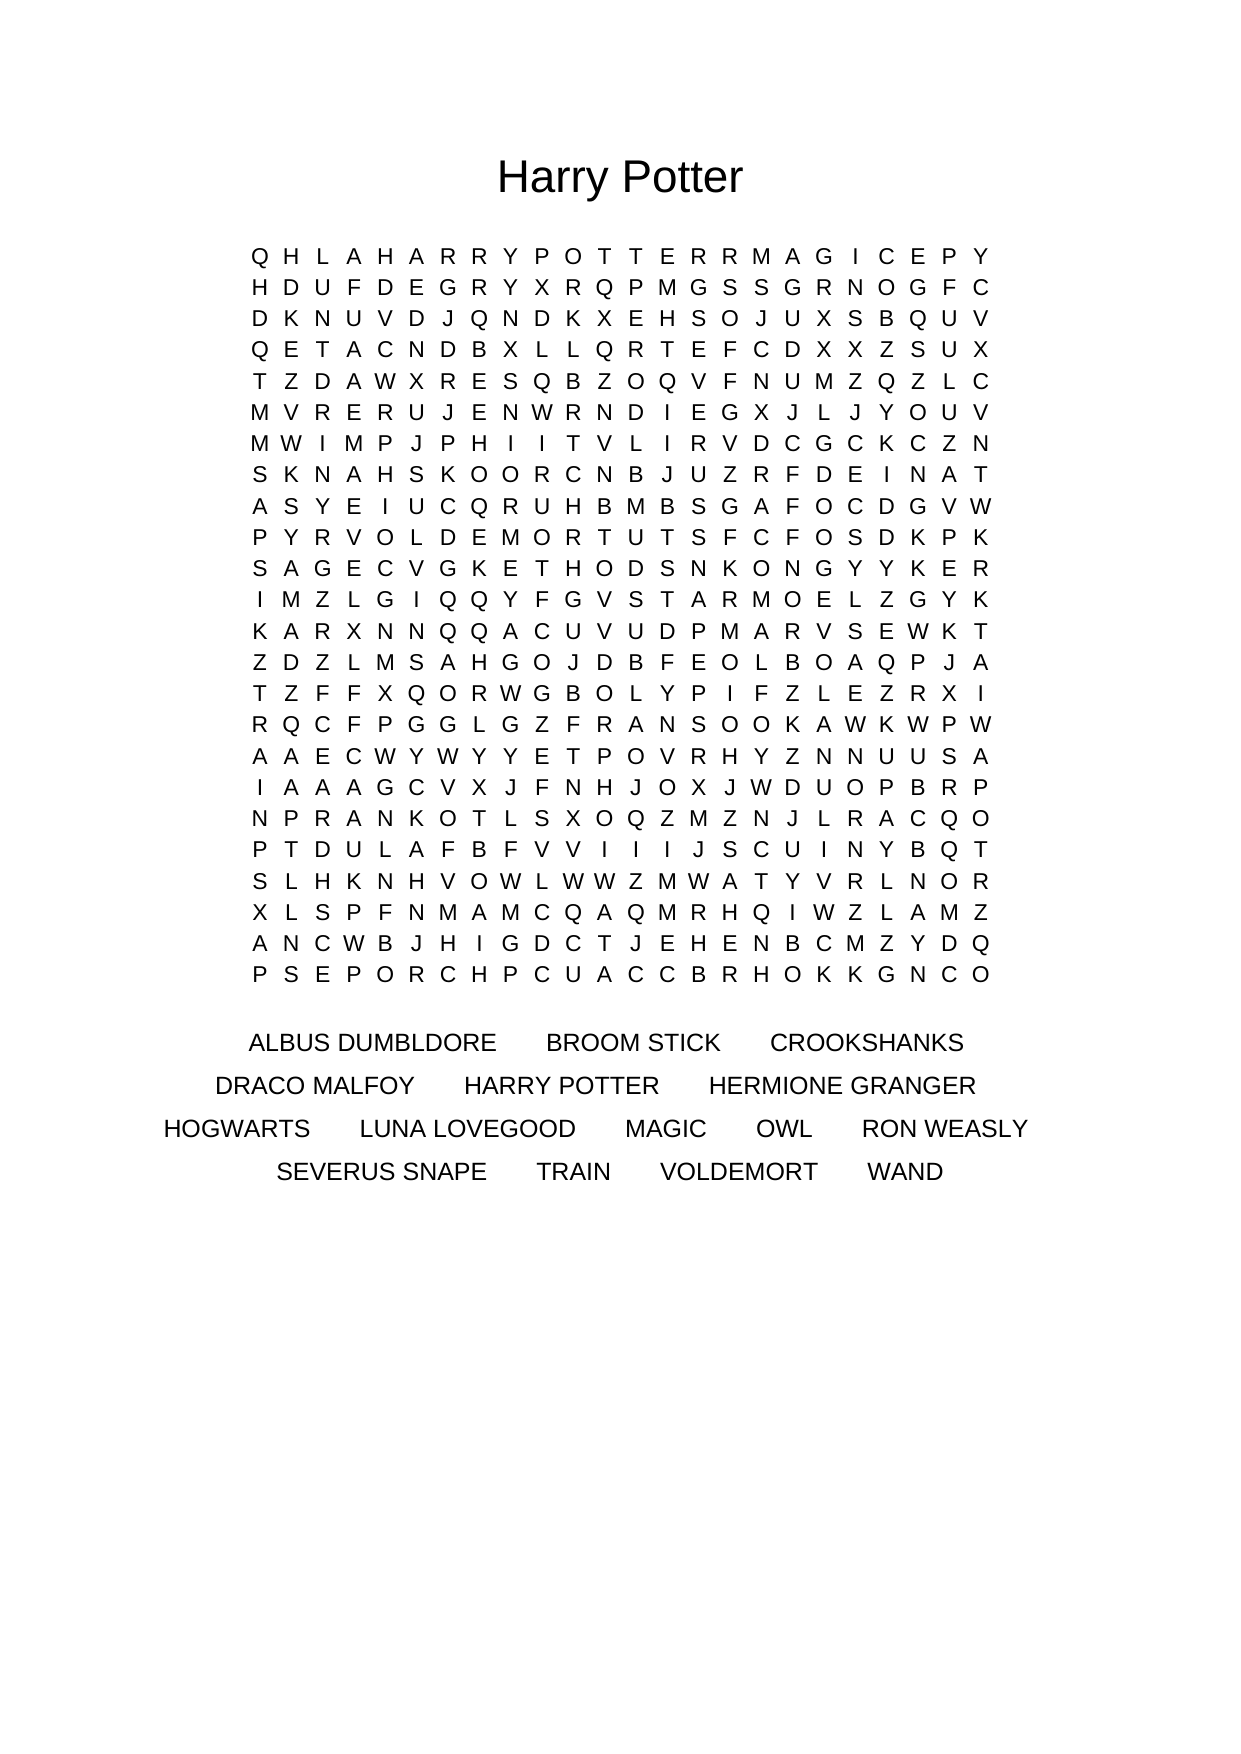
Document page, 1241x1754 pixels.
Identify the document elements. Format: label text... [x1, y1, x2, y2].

table_cell O [589, 803, 620, 834]
table_cell T [244, 678, 275, 709]
table_header E [651, 240, 683, 271]
table_cell Q [401, 678, 432, 709]
table_cell K [244, 615, 275, 646]
table_header P [526, 240, 557, 271]
table_cell F [558, 709, 589, 740]
table_cell Y [495, 584, 526, 615]
table_cell P [369, 709, 401, 740]
table_cell M [275, 584, 307, 615]
table_cell X [965, 334, 996, 365]
table_cell O [745, 553, 777, 584]
table_cell Q [934, 834, 965, 865]
table_cell M [620, 490, 651, 521]
table_cell R [808, 271, 839, 303]
table_cell V [432, 771, 463, 803]
table_cell E [307, 959, 338, 990]
table_cell Q [526, 365, 557, 396]
table_cell V [589, 428, 620, 459]
table_cell D [526, 928, 557, 959]
table_cell G [401, 709, 432, 740]
table_cell I [464, 928, 495, 959]
table_cell U [777, 303, 808, 334]
table_cell W [589, 865, 620, 896]
table_cell Q [464, 490, 495, 521]
table_cell S [275, 490, 307, 521]
table_cell H [558, 553, 589, 584]
table_cell P [683, 615, 714, 646]
table_cell W [965, 709, 996, 740]
table_cell H [464, 959, 495, 990]
table_cell T [965, 459, 996, 490]
table_cell O [620, 740, 651, 771]
table_cell S [244, 459, 275, 490]
table_cell M [808, 365, 839, 396]
table_cell L [620, 678, 651, 709]
table_cell X [745, 396, 777, 428]
table_cell Q [464, 303, 495, 334]
table_cell M [495, 521, 526, 553]
table_cell Z [275, 678, 307, 709]
table_cell R [683, 896, 714, 928]
table_cell C [432, 959, 463, 990]
table_cell T [526, 553, 557, 584]
table_header A [777, 240, 808, 271]
table_cell W [275, 428, 307, 459]
table_cell T [558, 740, 589, 771]
table_cell J [495, 771, 526, 803]
table_cell P [244, 521, 275, 553]
table_cell Y [401, 740, 432, 771]
table_cell E [338, 490, 369, 521]
table_cell Z [307, 646, 338, 678]
table_cell T [307, 334, 338, 365]
table_cell C [558, 928, 589, 959]
table_cell N [589, 459, 620, 490]
table_cell N [683, 553, 714, 584]
table_cell M [934, 896, 965, 928]
table_cell X [934, 678, 965, 709]
table_cell X [558, 803, 589, 834]
table_cell R [464, 271, 495, 303]
table_cell G [902, 271, 933, 303]
table_cell I [714, 678, 745, 709]
table_cell A [464, 896, 495, 928]
table_cell G [432, 553, 463, 584]
table_cell Z [777, 678, 808, 709]
table_cell Q [589, 271, 620, 303]
table_cell U [401, 490, 432, 521]
table_cell C [526, 959, 557, 990]
table_cell Q [432, 584, 463, 615]
table_cell N [401, 615, 432, 646]
table_cell J [714, 771, 745, 803]
table_cell U [338, 834, 369, 865]
table_cell X [244, 896, 275, 928]
table_cell K [338, 865, 369, 896]
table_cell A [808, 709, 839, 740]
table_cell Q [651, 365, 683, 396]
table_header A [401, 240, 432, 271]
table_cell N [495, 303, 526, 334]
table_cell F [777, 521, 808, 553]
table_cell O [934, 865, 965, 896]
table_cell A [244, 490, 275, 521]
table_cell L [558, 334, 589, 365]
table_cell Q [275, 709, 307, 740]
table_cell L [808, 678, 839, 709]
table_cell B [651, 490, 683, 521]
table_cell R [432, 365, 463, 396]
table_cell R [714, 584, 745, 615]
table_cell C [432, 490, 463, 521]
table_cell F [338, 709, 369, 740]
table_cell R [589, 709, 620, 740]
table_cell S [307, 896, 338, 928]
table_header R [432, 240, 463, 271]
table_cell D [401, 303, 432, 334]
table_cell Z [965, 896, 996, 928]
table_cell L [840, 584, 871, 615]
table_cell O [965, 959, 996, 990]
table_cell Y [307, 490, 338, 521]
table_header R [464, 240, 495, 271]
table_cell G [495, 709, 526, 740]
table_cell O [714, 709, 745, 740]
table_cell D [432, 521, 463, 553]
table_cell Y [902, 928, 933, 959]
table_cell I [401, 584, 432, 615]
table_cell P [338, 959, 369, 990]
table_cell H [683, 928, 714, 959]
table_header Y [495, 240, 526, 271]
table_cell N [369, 803, 401, 834]
table_cell S [745, 271, 777, 303]
table_cell M [495, 896, 526, 928]
table_cell S [840, 303, 871, 334]
table_cell R [745, 459, 777, 490]
table_cell D [526, 303, 557, 334]
table_cell F [714, 521, 745, 553]
table_cell A [244, 928, 275, 959]
table_cell N [840, 834, 871, 865]
table_cell N [902, 959, 933, 990]
table_cell V [965, 396, 996, 428]
table_cell I [965, 678, 996, 709]
table_cell H [714, 740, 745, 771]
table_cell V [526, 834, 557, 865]
table_cell N [589, 396, 620, 428]
table_cell J [840, 396, 871, 428]
table_cell M [745, 584, 777, 615]
table_cell G [714, 490, 745, 521]
table_cell D [307, 834, 338, 865]
table_cell B [558, 365, 589, 396]
table_cell E [808, 584, 839, 615]
table_cell P [871, 771, 902, 803]
table_cell K [965, 521, 996, 553]
table_cell N [401, 896, 432, 928]
table_cell B [902, 834, 933, 865]
table_cell R [558, 521, 589, 553]
table_cell J [401, 928, 432, 959]
table_cell E [464, 396, 495, 428]
table_cell V [683, 365, 714, 396]
table_cell R [683, 428, 714, 459]
table_header Q [244, 240, 275, 271]
table_cell R [558, 271, 589, 303]
table_header R [683, 240, 714, 271]
table_cell F [714, 365, 745, 396]
table_cell Q [432, 615, 463, 646]
table_cell C [401, 771, 432, 803]
table_cell D [651, 615, 683, 646]
table_cell U [683, 459, 714, 490]
table_cell W [902, 615, 933, 646]
table_header Y [965, 240, 996, 271]
table_cell K [808, 959, 839, 990]
table_cell I [651, 428, 683, 459]
table_cell K [558, 303, 589, 334]
table_cell X [401, 365, 432, 396]
table_cell O [495, 459, 526, 490]
table_cell Z [840, 365, 871, 396]
table_cell H [558, 490, 589, 521]
table_cell A [275, 771, 307, 803]
table_cell T [589, 521, 620, 553]
table_cell R [840, 865, 871, 896]
table_cell L [275, 896, 307, 928]
table_cell N [965, 428, 996, 459]
table_cell F [651, 646, 683, 678]
table_cell E [683, 646, 714, 678]
table_cell F [495, 834, 526, 865]
table_cell J [620, 771, 651, 803]
table_cell K [275, 459, 307, 490]
table_cell D [275, 646, 307, 678]
table_header O [558, 240, 589, 271]
table_cell M [432, 896, 463, 928]
table_cell F [526, 584, 557, 615]
table_cell M [651, 271, 683, 303]
table_cell A [871, 803, 902, 834]
table_cell Z [934, 428, 965, 459]
table_cell I [244, 584, 275, 615]
table_cell Y [495, 740, 526, 771]
table_cell R [714, 959, 745, 990]
table_cell J [777, 396, 808, 428]
table_cell R [464, 678, 495, 709]
table_cell K [902, 553, 933, 584]
table_cell C [338, 740, 369, 771]
table_cell O [589, 678, 620, 709]
table_cell A [745, 490, 777, 521]
table_cell S [401, 646, 432, 678]
table_cell W [683, 865, 714, 896]
table_cell B [777, 928, 808, 959]
table_cell R [558, 396, 589, 428]
table_cell D [871, 521, 902, 553]
table_cell O [840, 771, 871, 803]
table_cell L [275, 865, 307, 896]
table_cell K [432, 459, 463, 490]
table_cell D [808, 459, 839, 490]
table_cell U [902, 740, 933, 771]
table_cell K [871, 709, 902, 740]
table_cell O [369, 959, 401, 990]
table_cell S [651, 553, 683, 584]
table_cell O [526, 646, 557, 678]
table_cell J [558, 646, 589, 678]
table_cell V [808, 615, 839, 646]
table_cell R [307, 615, 338, 646]
table_cell L [369, 834, 401, 865]
table_cell F [432, 834, 463, 865]
table_cell B [464, 334, 495, 365]
table_cell Q [902, 303, 933, 334]
table_cell X [808, 303, 839, 334]
table_cell H [369, 459, 401, 490]
table_cell Z [275, 365, 307, 396]
table_cell N [369, 865, 401, 896]
table_cell O [464, 459, 495, 490]
table_cell I [808, 834, 839, 865]
table_cell G [683, 271, 714, 303]
table_cell V [965, 303, 996, 334]
table_cell L [526, 334, 557, 365]
table_cell U [934, 334, 965, 365]
table_cell S [714, 271, 745, 303]
table_cell N [840, 271, 871, 303]
table_cell A [338, 365, 369, 396]
table_cell E [871, 615, 902, 646]
table_cell C [620, 959, 651, 990]
table_cell Z [714, 459, 745, 490]
table_cell A [620, 709, 651, 740]
table_cell U [338, 303, 369, 334]
table_cell H [401, 865, 432, 896]
table_cell J [432, 303, 463, 334]
table_cell D [432, 334, 463, 365]
table_cell E [526, 740, 557, 771]
table_cell G [526, 678, 557, 709]
table_cell S [934, 740, 965, 771]
table_cell A [745, 615, 777, 646]
table_cell R [777, 615, 808, 646]
table_cell G [369, 584, 401, 615]
table_cell S [902, 334, 933, 365]
table_cell S [683, 521, 714, 553]
table_cell N [902, 459, 933, 490]
table_cell U [934, 303, 965, 334]
table_cell K [401, 803, 432, 834]
table_cell K [275, 303, 307, 334]
table_cell P [683, 678, 714, 709]
table_cell N [307, 459, 338, 490]
table_cell I [651, 834, 683, 865]
table_cell I [871, 459, 902, 490]
table_header P [934, 240, 965, 271]
text ALBUS DUMBLDORE BROOM STICK CROOKSHANKS DRACO MALFOY HARRY POTTER HERMIONE GRANGER HOGWARTS LUNA LOVEGOOD MAGIC OWL RON WEASLY SEVERUS SNAPE TRAIN VOLDEMORT WAND [150, 1028, 1090, 1186]
table_cell C [558, 459, 589, 490]
table_header C [871, 240, 902, 271]
table_cell Q [871, 646, 902, 678]
table_cell V [589, 615, 620, 646]
table_cell E [683, 396, 714, 428]
table_cell O [808, 521, 839, 553]
table_cell G [495, 646, 526, 678]
table_cell G [871, 959, 902, 990]
table_cell C [840, 428, 871, 459]
table_cell P [495, 959, 526, 990]
table_cell B [902, 771, 933, 803]
table_cell J [651, 459, 683, 490]
table_cell D [777, 771, 808, 803]
table_cell S [683, 490, 714, 521]
table_cell F [369, 896, 401, 928]
table_cell T [589, 928, 620, 959]
table_cell Y [275, 521, 307, 553]
table_cell L [464, 709, 495, 740]
table_cell G [777, 271, 808, 303]
table_cell E [401, 271, 432, 303]
table_cell V [651, 740, 683, 771]
table_cell G [432, 271, 463, 303]
table_cell E [840, 678, 871, 709]
table_cell Z [244, 646, 275, 678]
table_cell P [620, 271, 651, 303]
table_cell S [620, 584, 651, 615]
table_cell N [369, 615, 401, 646]
table_cell R [307, 396, 338, 428]
table_cell N [244, 803, 275, 834]
table_cell G [902, 584, 933, 615]
table_cell O [369, 521, 401, 553]
table_cell F [745, 678, 777, 709]
table_cell K [464, 553, 495, 584]
table_cell W [369, 365, 401, 396]
table_cell R [902, 678, 933, 709]
table_cell O [432, 678, 463, 709]
table_cell O [464, 865, 495, 896]
table_cell N [275, 928, 307, 959]
table_cell V [369, 303, 401, 334]
table_cell O [965, 803, 996, 834]
table_cell Y [495, 271, 526, 303]
table_cell S [275, 959, 307, 990]
table_cell U [401, 396, 432, 428]
table_cell P [338, 896, 369, 928]
table_cell S [244, 553, 275, 584]
table_cell R [934, 771, 965, 803]
table_cell Q [965, 928, 996, 959]
table_cell A [683, 584, 714, 615]
table_cell W [369, 740, 401, 771]
table_cell Q [620, 803, 651, 834]
table_header H [369, 240, 401, 271]
table_cell E [934, 553, 965, 584]
table_cell O [777, 959, 808, 990]
table_cell D [620, 396, 651, 428]
table_cell U [777, 834, 808, 865]
table_cell U [307, 271, 338, 303]
table_cell P [934, 709, 965, 740]
table_cell P [934, 521, 965, 553]
table_cell Y [934, 584, 965, 615]
table_header E [902, 240, 933, 271]
table_cell E [464, 521, 495, 553]
table_cell X [369, 678, 401, 709]
table_cell Z [714, 803, 745, 834]
table_cell V [558, 834, 589, 865]
table_cell E [338, 396, 369, 428]
table_cell Z [871, 928, 902, 959]
table_cell C [651, 959, 683, 990]
table_cell D [275, 271, 307, 303]
table_cell A [714, 865, 745, 896]
table_cell A [338, 771, 369, 803]
table_cell G [902, 490, 933, 521]
table_cell K [965, 584, 996, 615]
table_cell F [934, 271, 965, 303]
table_cell S [840, 615, 871, 646]
table_cell R [244, 709, 275, 740]
table_cell I [369, 490, 401, 521]
table_cell F [777, 459, 808, 490]
table_cell T [244, 365, 275, 396]
table_cell L [934, 365, 965, 396]
table_cell I [777, 896, 808, 928]
table_cell H [714, 896, 745, 928]
table_cell O [808, 646, 839, 678]
table_cell B [620, 459, 651, 490]
table_cell C [965, 365, 996, 396]
table_cell A [275, 740, 307, 771]
table_cell T [275, 834, 307, 865]
table_cell M [244, 428, 275, 459]
table_cell X [840, 334, 871, 365]
table_cell A [338, 803, 369, 834]
table_cell D [307, 365, 338, 396]
table_cell Y [871, 834, 902, 865]
table_cell N [745, 365, 777, 396]
table_cell S [714, 834, 745, 865]
table_cell N [558, 771, 589, 803]
table_cell N [745, 803, 777, 834]
table_cell S [495, 365, 526, 396]
table_cell I [620, 834, 651, 865]
table_cell T [965, 834, 996, 865]
table_cell E [651, 928, 683, 959]
table_cell G [432, 709, 463, 740]
table_cell M [369, 646, 401, 678]
table_cell M [651, 865, 683, 896]
table_cell O [871, 271, 902, 303]
table_cell C [307, 928, 338, 959]
table_cell C [526, 896, 557, 928]
table_cell C [369, 553, 401, 584]
table_cell X [495, 334, 526, 365]
table_cell E [307, 740, 338, 771]
table_cell Q [464, 615, 495, 646]
table_cell W [338, 928, 369, 959]
table_header R [714, 240, 745, 271]
table_cell Q [934, 803, 965, 834]
table_cell T [558, 428, 589, 459]
table_cell H [464, 646, 495, 678]
table_cell B [683, 959, 714, 990]
table_cell M [714, 615, 745, 646]
table_cell E [840, 459, 871, 490]
table_cell I [244, 771, 275, 803]
table_cell I [651, 396, 683, 428]
table_cell A [338, 334, 369, 365]
table_cell V [401, 553, 432, 584]
table_cell L [401, 521, 432, 553]
table_cell A [589, 959, 620, 990]
table_cell Y [745, 740, 777, 771]
table_cell R [620, 334, 651, 365]
table_cell J [432, 396, 463, 428]
table_cell X [526, 271, 557, 303]
table_cell C [840, 490, 871, 521]
table_cell A [275, 615, 307, 646]
table_cell D [745, 428, 777, 459]
table_cell F [714, 334, 745, 365]
table_cell S [401, 459, 432, 490]
table_cell I [307, 428, 338, 459]
table_cell Z [777, 740, 808, 771]
table_cell Z [871, 678, 902, 709]
table_cell C [745, 834, 777, 865]
table_cell Z [620, 865, 651, 896]
table_cell M [651, 896, 683, 928]
table_cell J [934, 646, 965, 678]
table_header G [808, 240, 839, 271]
table_cell A [338, 459, 369, 490]
table_cell H [589, 771, 620, 803]
table_cell J [745, 303, 777, 334]
table_cell D [777, 334, 808, 365]
table_cell Z [526, 709, 557, 740]
table_cell O [714, 303, 745, 334]
table_header T [589, 240, 620, 271]
table_cell Q [871, 365, 902, 396]
table_cell A [965, 646, 996, 678]
table_cell Y [651, 678, 683, 709]
table_cell A [840, 646, 871, 678]
table_cell B [369, 928, 401, 959]
table_cell E [714, 928, 745, 959]
table_cell W [840, 709, 871, 740]
table_cell P [369, 428, 401, 459]
table_cell Z [902, 365, 933, 396]
table_cell R [840, 803, 871, 834]
table_cell R [965, 865, 996, 896]
table_cell N [495, 396, 526, 428]
table_cell W [526, 396, 557, 428]
table_cell R [307, 521, 338, 553]
table_cell L [620, 428, 651, 459]
table_cell O [620, 365, 651, 396]
table_cell X [464, 771, 495, 803]
table_header H [275, 240, 307, 271]
table_cell W [965, 490, 996, 521]
table_cell M [683, 803, 714, 834]
table_cell O [651, 771, 683, 803]
table_cell G [369, 771, 401, 803]
table_cell M [244, 396, 275, 428]
table_cell A [275, 553, 307, 584]
table_cell C [902, 428, 933, 459]
table_cell U [526, 490, 557, 521]
table_cell H [244, 271, 275, 303]
table_cell L [338, 584, 369, 615]
table_cell O [432, 803, 463, 834]
table_cell F [526, 771, 557, 803]
table_cell A [244, 740, 275, 771]
table_cell B [558, 678, 589, 709]
table_cell C [745, 521, 777, 553]
table_cell N [840, 740, 871, 771]
table_cell W [432, 740, 463, 771]
table_cell R [526, 459, 557, 490]
table_cell C [369, 334, 401, 365]
table_cell U [934, 396, 965, 428]
table_cell Y [464, 740, 495, 771]
table_cell L [526, 865, 557, 896]
table_cell S [683, 709, 714, 740]
table_cell Y [871, 396, 902, 428]
table_cell C [745, 334, 777, 365]
table_cell L [808, 396, 839, 428]
table_cell G [307, 553, 338, 584]
table_cell R [683, 740, 714, 771]
table_cell D [620, 553, 651, 584]
table_cell C [934, 959, 965, 990]
title Harry Potter [150, 150, 1090, 203]
table_cell U [558, 959, 589, 990]
table_cell Q [244, 334, 275, 365]
table_cell Z [840, 896, 871, 928]
table_cell A [934, 459, 965, 490]
table_cell O [808, 490, 839, 521]
table_cell B [589, 490, 620, 521]
table_cell J [777, 803, 808, 834]
table_cell E [338, 553, 369, 584]
table_cell B [777, 646, 808, 678]
table_cell S [244, 865, 275, 896]
table_header L [307, 240, 338, 271]
table_cell U [808, 771, 839, 803]
table_cell O [745, 709, 777, 740]
table_cell Z [307, 584, 338, 615]
table_cell P [244, 834, 275, 865]
table_cell L [808, 803, 839, 834]
table_cell R [307, 803, 338, 834]
table_cell P [902, 646, 933, 678]
table_cell R [495, 490, 526, 521]
table_cell W [558, 865, 589, 896]
table_cell X [589, 303, 620, 334]
table_cell K [840, 959, 871, 990]
table_cell A [902, 896, 933, 928]
table_cell E [275, 334, 307, 365]
table_cell A [495, 615, 526, 646]
table_cell H [464, 428, 495, 459]
table_cell E [620, 303, 651, 334]
table_cell B [871, 303, 902, 334]
table_cell U [871, 740, 902, 771]
table_cell A [589, 896, 620, 928]
table_cell H [432, 928, 463, 959]
table_cell F [338, 678, 369, 709]
table_cell C [965, 271, 996, 303]
table_cell T [651, 334, 683, 365]
table_cell A [965, 740, 996, 771]
table_cell N [777, 553, 808, 584]
table_cell L [338, 646, 369, 678]
table_cell T [464, 803, 495, 834]
table_cell N [307, 303, 338, 334]
table_cell Q [464, 584, 495, 615]
table_cell Z [651, 803, 683, 834]
table_cell N [745, 928, 777, 959]
table_cell W [495, 865, 526, 896]
table_cell V [934, 490, 965, 521]
table_cell Z [871, 334, 902, 365]
table_cell J [683, 834, 714, 865]
table_cell D [934, 928, 965, 959]
table_cell D [589, 646, 620, 678]
table_cell G [558, 584, 589, 615]
table_cell M [338, 428, 369, 459]
table_cell U [558, 615, 589, 646]
table_cell Z [871, 584, 902, 615]
table_cell P [432, 428, 463, 459]
table_cell E [495, 553, 526, 584]
table_cell K [777, 709, 808, 740]
table_cell P [965, 771, 996, 803]
table_cell A [307, 771, 338, 803]
table_cell L [745, 646, 777, 678]
table_cell O [589, 553, 620, 584]
table_cell X [338, 615, 369, 646]
table_cell F [307, 678, 338, 709]
table_cell Q [589, 334, 620, 365]
table_cell B [620, 646, 651, 678]
table_cell U [777, 365, 808, 396]
table_cell H [745, 959, 777, 990]
table_header I [840, 240, 871, 271]
table_cell N [808, 740, 839, 771]
table_cell R [369, 396, 401, 428]
table_cell X [808, 334, 839, 365]
table_cell C [777, 428, 808, 459]
table_cell I [495, 428, 526, 459]
table_cell S [683, 303, 714, 334]
table_cell V [714, 428, 745, 459]
table_cell I [526, 428, 557, 459]
table_cell W [745, 771, 777, 803]
table_cell T [651, 584, 683, 615]
table_cell G [808, 428, 839, 459]
table_header M [745, 240, 777, 271]
table_cell E [464, 365, 495, 396]
table_cell J [620, 928, 651, 959]
table_header A [338, 240, 369, 271]
table_cell V [808, 865, 839, 896]
table_cell P [244, 959, 275, 990]
table_cell L [871, 896, 902, 928]
table_cell O [777, 584, 808, 615]
table_cell V [589, 584, 620, 615]
table_cell C [307, 709, 338, 740]
table_cell U [620, 521, 651, 553]
table_cell D [871, 490, 902, 521]
table_cell Q [620, 896, 651, 928]
table_cell Y [777, 865, 808, 896]
table_cell C [902, 803, 933, 834]
table_cell G [495, 928, 526, 959]
table_cell F [338, 271, 369, 303]
table_cell C [808, 928, 839, 959]
table_cell O [714, 646, 745, 678]
table_cell V [338, 521, 369, 553]
table_cell D [244, 303, 275, 334]
table_cell L [495, 803, 526, 834]
table_cell P [589, 740, 620, 771]
table_cell I [589, 834, 620, 865]
table_cell D [369, 271, 401, 303]
table_cell Z [589, 365, 620, 396]
table_cell K [902, 521, 933, 553]
table_cell Y [871, 553, 902, 584]
table_cell B [464, 834, 495, 865]
table_cell X [683, 771, 714, 803]
table_cell R [401, 959, 432, 990]
table_cell Q [745, 896, 777, 928]
table_cell W [808, 896, 839, 928]
table_cell R [965, 553, 996, 584]
table_cell F [777, 490, 808, 521]
table_cell Q [558, 896, 589, 928]
table_cell S [526, 803, 557, 834]
table_cell T [745, 865, 777, 896]
table_cell S [840, 521, 871, 553]
table_cell W [495, 678, 526, 709]
table_cell G [714, 396, 745, 428]
table_cell V [432, 865, 463, 896]
table_cell K [714, 553, 745, 584]
table_cell N [401, 334, 432, 365]
table_cell A [401, 834, 432, 865]
table_cell O [526, 521, 557, 553]
table_cell P [275, 803, 307, 834]
table_cell H [307, 865, 338, 896]
table_cell W [902, 709, 933, 740]
table_cell N [651, 709, 683, 740]
table_cell A [432, 646, 463, 678]
table_cell M [840, 928, 871, 959]
table_cell K [934, 615, 965, 646]
table_cell E [683, 334, 714, 365]
table_cell L [871, 865, 902, 896]
table_cell N [902, 865, 933, 896]
table_cell K [871, 428, 902, 459]
table_cell T [651, 521, 683, 553]
table_cell Y [840, 553, 871, 584]
table_cell H [651, 303, 683, 334]
table_cell G [808, 553, 839, 584]
table_cell V [275, 396, 307, 428]
table_cell J [401, 428, 432, 459]
table_cell C [526, 615, 557, 646]
table_header T [620, 240, 651, 271]
table_cell U [620, 615, 651, 646]
table_cell T [965, 615, 996, 646]
table_cell O [902, 396, 933, 428]
